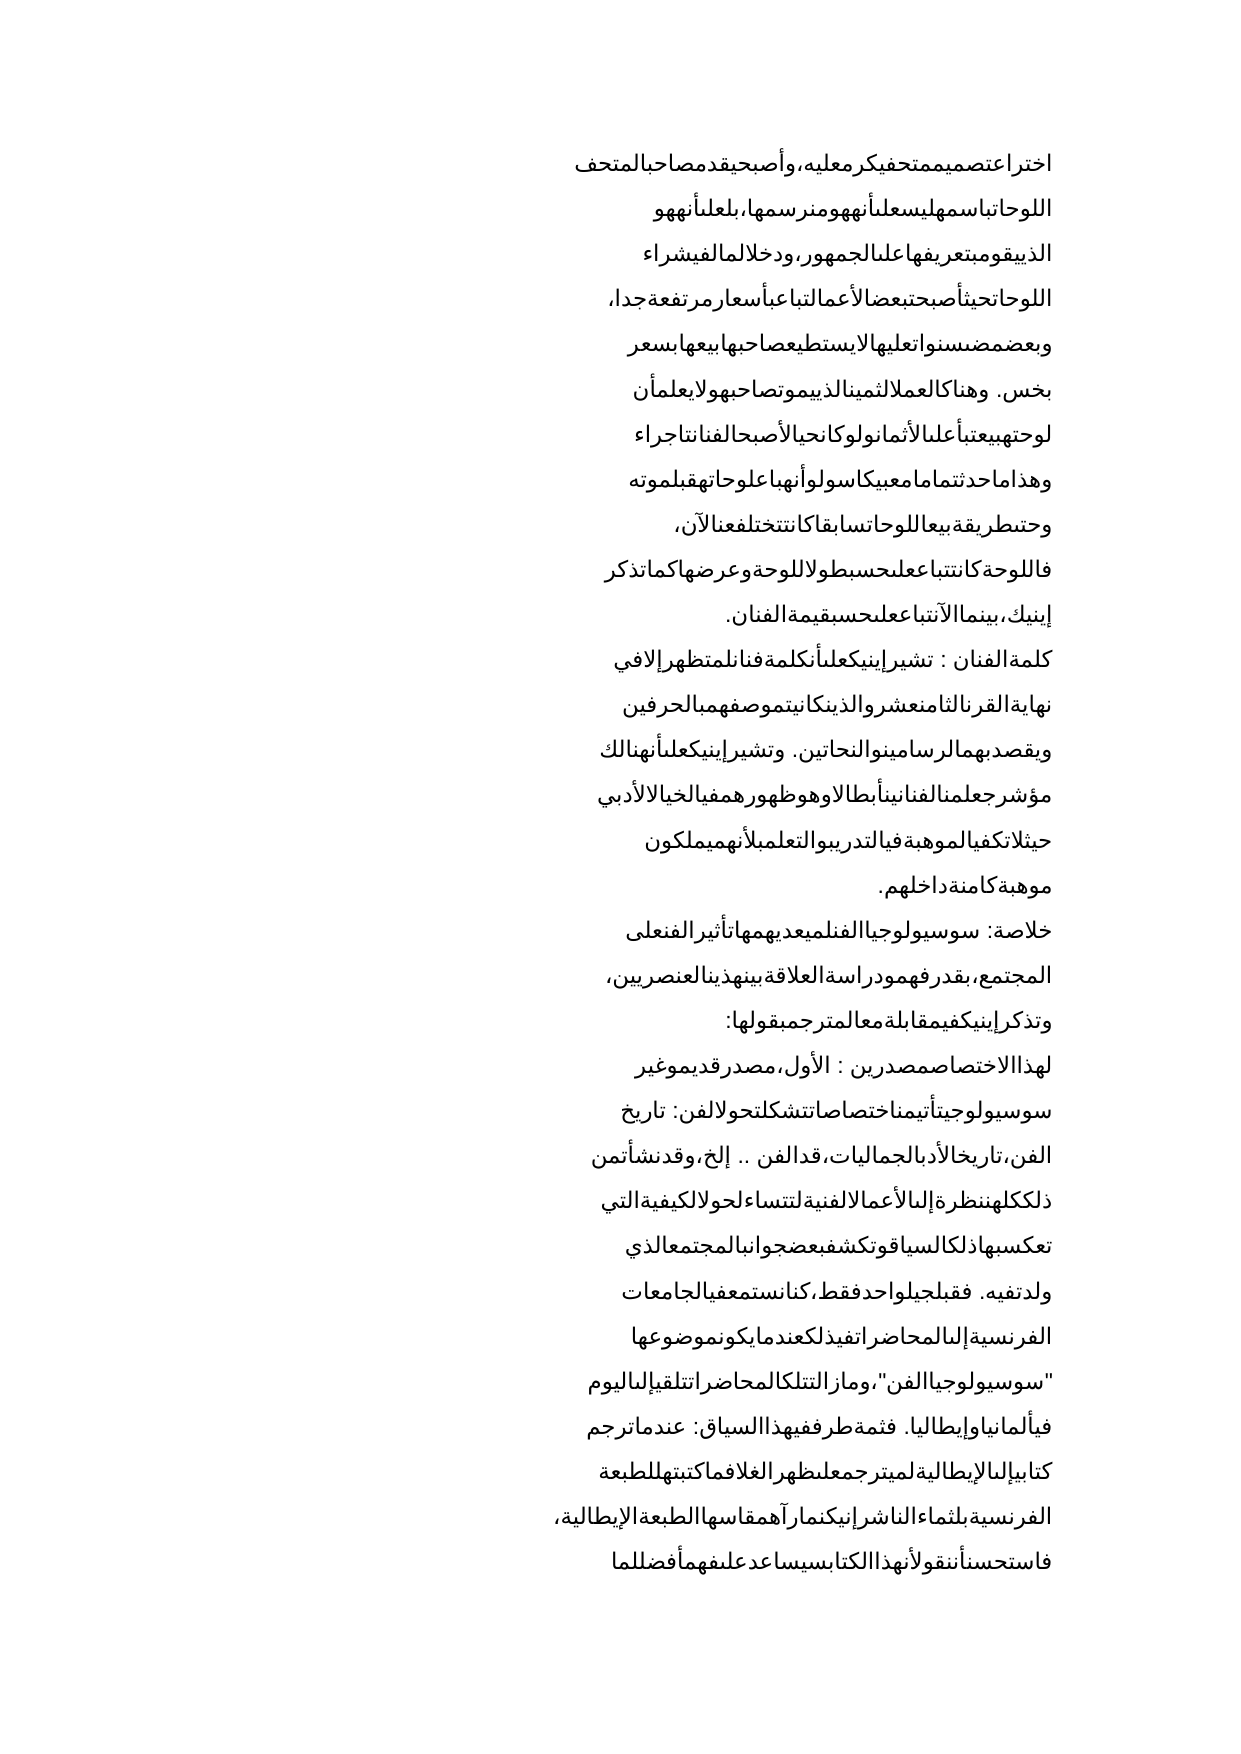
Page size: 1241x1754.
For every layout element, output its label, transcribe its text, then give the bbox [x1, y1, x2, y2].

text لهذاالاختصاصمصدرين : الأول،مصدرقديموغير [187, 1052, 1053, 1078]
text ويقصدبهمالرسامينوالنحاتين. وتشيرإينيكعلىأنهنالك [187, 736, 1053, 763]
text بخس. وهناكالعملالثمينالذييموتصاحبهولايعلمأن [187, 376, 1053, 402]
text سوسيولوجيتأتيمناختصاصاتتشكلتحولالفن: تاریخ [187, 1097, 1053, 1123]
text المجتمع،بقدرفهمودراسةالعلاقةبينهذينالعنصريين، [187, 962, 1053, 988]
text الفن،تاريخالأدبالجماليات،قدالفن .. إلخ،وقدنشأتمن [187, 1142, 1053, 1169]
text وهذاماحدثتمامامعبيكاسولوأنهباعلوحاتهقبلموته [187, 466, 1053, 492]
text حيثلاتكفيالموهبةفيالتدريبوالتعلمبلأنهميملكون [187, 827, 1053, 853]
text وتذكرإينيكفيمقابلةمعالمترجمبقولها: [187, 1007, 1053, 1033]
text الفرنسيةبلثماءالناشرإنيكنمارآهمقاسهاالطبعةالإيطالية، [187, 1503, 1053, 1529]
text لوحتهبیعتبأعلىالأثمانولوكانحيالأصبحالفنانتاجراء [187, 421, 1053, 447]
text نهايةالقرنالثامنعشروالذينكانيتموصفهمبالحرفين [187, 691, 1053, 718]
text كلمةالفنان : تشيرإينيكعلىأنكلمةفنانلمتظهرإلافي [187, 646, 1053, 672]
text ولدتفيه. فقبلجيلواحدفقط،كنانستمعفيالجامعات [187, 1278, 1053, 1304]
text مؤشرجعلمنالفنانينأبطالاوهوظهورهمفيالخيالالأدبي [187, 781, 1053, 808]
text اللوحاتباسمهليسعلىأنههومنرسمها،بلعلىأنههو [187, 195, 1053, 221]
text إينيك،بينماالآنتباععلىحسبقيمةالفنان. [187, 601, 1053, 627]
text ذلككلهننظرةإلىالأعمالالفنيةلتتساءلحولالكيفيةالتي [187, 1187, 1053, 1214]
text الفرنسيةإلىالمحاضراتفيذلكعندمايكونموضوعها [187, 1323, 1053, 1349]
text خلاصة: سوسيولوجياالفنلميعديهمهاتأثيرالفنعلى [187, 917, 1053, 943]
text فاستحسنأننقولأنهذاالكتابسيساعدعلىفهمأفضللما [187, 1548, 1053, 1574]
text اللوحاتحيثأصبحتبعضالأعمالتباعبأسعارمرتفعةجدا، [187, 285, 1053, 312]
text الذييقومبتعريفهاعلىالجمهور،ودخلالمالفيشراء [187, 240, 1053, 267]
text فاللوحةكانتتباععلىحسبطولاللوحةوعرضهاكماتذكر [187, 556, 1053, 582]
text وبعضمضىسنواتعليهالايستطيعصاحبهابيعهابسعر [187, 330, 1053, 357]
text كتابيإلىالإيطاليةلميترجمعلىظهرالغلافماكتبتهللطبعة [187, 1458, 1053, 1484]
text تعكسبهاذلكالسياقوتكشفبعضجوانبالمجتمعالذي [187, 1232, 1053, 1259]
text موهبةكامنةداخلهم. [187, 872, 1053, 898]
text فيألمانياوإيطاليا. فثمةطرففيهذاالسياق: عندماترجم [187, 1413, 1053, 1439]
text "سوسيولوجياالفن"،ومازالتتلكالمحاضراتتلقيإلىاليوم [187, 1368, 1053, 1394]
text اختراعتصميممتحفيكرمعليه،وأصبحيقدمصاحبالمتحف [187, 150, 1053, 176]
text وحتىطريقةبيعاللوحاتسابقاكانتتختلفعنالآن، [187, 511, 1053, 537]
